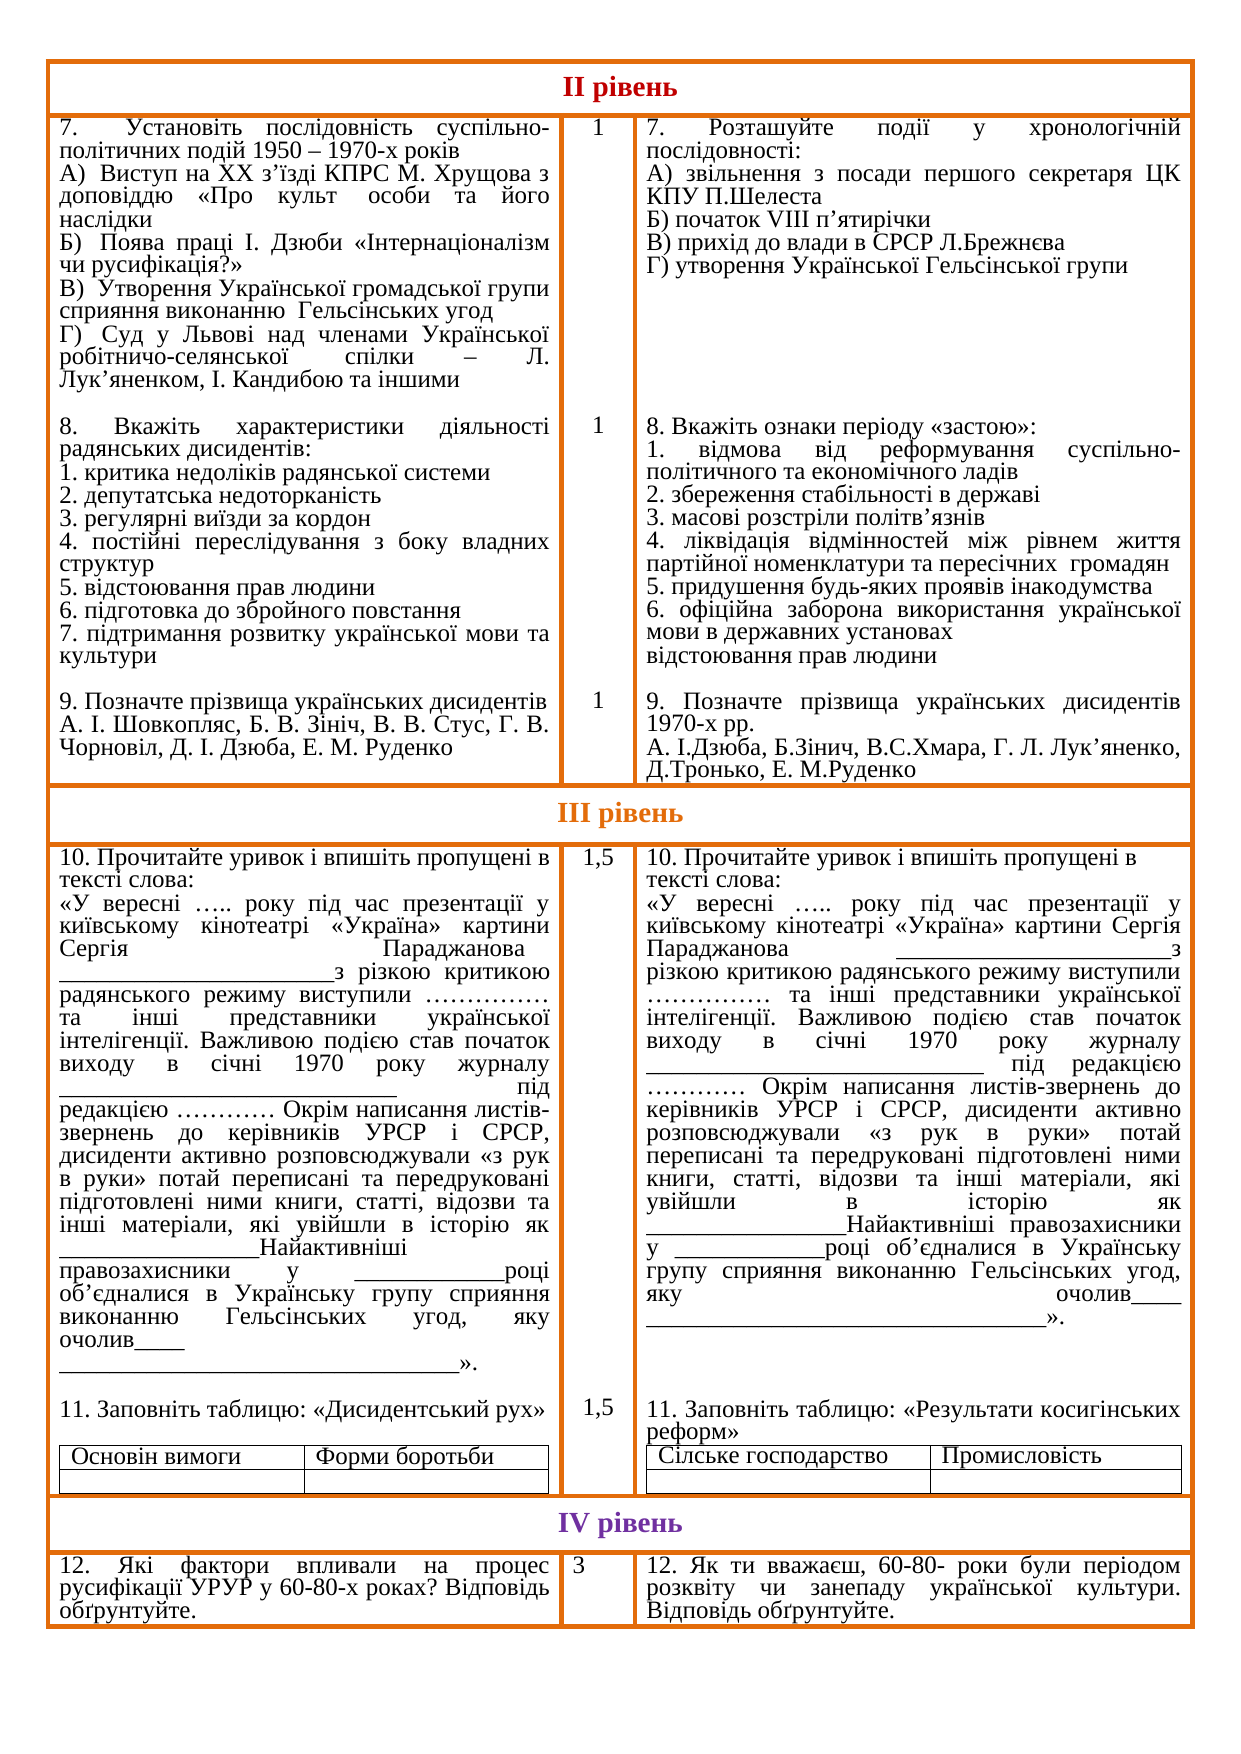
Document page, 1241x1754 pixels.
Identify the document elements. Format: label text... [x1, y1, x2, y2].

table_cell 3 [564, 1555, 633, 1624]
table_cell 10. Прочитайте уривок і впишіть пропущені в тексті слова: «У вересні ….. року під час презентації у київському кінотеатрі «Україна» картини Сергія Параджанова ______________________з різкою критикою радянського режиму виступили …………… та інші представники української інтелігенції. Важливою подією став початок виходу в січні 1970 року журналу ___________________________ під редакцією ………… Окрім написання листів-звернень до керівників УРСР і СРСР, дисиденти активно розповсюджували «з рук в руки» потай переписані та передруковані підготовлені ними книги, статті, відозви та інші матеріали, які увійшли в історію як ________________Найактивніші правозахисники у ____________році об’єдналися в Українську групу сприяння виконанню Гельсінських угод, яку очолив____ ________________________________». 11. Заповніть таблицю: «Дисидентський рух» [50, 847, 559, 1494]
table_cell 1,5 1,5 [564, 847, 633, 1494]
table_header ІІ рівень [50, 64, 1190, 113]
table_cell 12. Як ти вважаєш, 60-80- роки були періодом розквіту чи занепаду української культури. Відповідь обґрунтуйте. [637, 1555, 1190, 1624]
table_cell 7. Розташуйте події у хронологічній послідовності: А) звільнення з посади першого секретаря ЦК КПУ П.Шелеста Б) початок VІІІ п’ятирічки В) прихід до влади в СРСР Л.Брежнєва Г) утворення Української Гельсінської групи 8. Вкажіть ознаки періоду «застою»: 1. відмова від реформування суспільно-політичного та економічного ладів 2. збереження стабільності в державі 3. масові розстріли політв’язнів 4. ліквідація відмінностей між рівнем життя партійної номенклатури та пересічних громадян 5. придушення будь-яких проявів інакодумства 6. офіційна заборона використання української мови в державних установах відстоювання прав людини 9. Позначте прізвища українських дисидентів 1970-х рр. А. І.Дзюба, Б.Зінич, В.С.Хмара, Г. Л. Лук’яненко, Д.Тронько, Е. М.Руденко [637, 118, 1190, 783]
table_cell 12. Які фактори впливали на процес русифікації УРУР у 60-80-х роках? Відповідь обґрунтуйте. [50, 1555, 559, 1624]
table_cell 10. Прочитайте уривок і впишіть пропущені в тексті слова: «У вересні ….. року під час презентації у київському кінотеатрі «Україна» картини Сергія Параджанова ______________________з різкою критикою радянського режиму виступили …………… та інші представники української інтелігенції. Важливою подією став початок виходу в січні 1970 року журналу ___________________________ під редакцією ………… Окрім написання листів-звернень до керівників УРСР і СРСР, дисиденти активно розповсюджували «з рук в руки» потай переписані та передруковані підготовлені ними книги, статті, відозви та інші матеріали, які увійшли в історію як ________________Найактивніші правозахисники у ____________році об’єдналися в Українську групу сприяння виконанню Гельсінських угод, яку очолив____ ________________________________». 11. Заповніть таблицю: «Результати косигінських реформ» [637, 847, 1190, 1494]
table_cell 1 1 1 [564, 118, 633, 783]
table_cell 7. Установіть послідовність суспільно-політичних подій 1950 – 1970-х років А) Виступ на ХХ з’їзді КПРС М. Хрущова з доповіддю «Про культ особи та його наслідки Б) Поява праці І. Дзюби «Інтернаціоналізм чи русифікація?» В) Утворення Української громадської групи сприяння виконанню Гельсінських угод Г) Суд у Львові над членами Української робітничо-селянської спілки – Л. Лук’яненком, І. Кандибою та іншими 8. Вкажіть характеристики діяльності радянських дисидентів: 1. критика недоліків радянської системи 2. депутатська недоторканість 3. регулярні виїзди за кордон 4. постійні переслідування з боку владних структур 5. відстоювання прав людини 6. підготовка до збройного повстання 7. підтримання розвитку української мови та культури 9. Позначте прізвища українських дисидентів А. І. Шовкопляс, Б. В. Зініч, В. В. Стус, Г. В. Чорновіл, Д. І. Дзюба, Е. М. Руденко [50, 118, 559, 783]
table_cell IV рівень [50, 1498, 1190, 1550]
table_cell ІІІ рівень [50, 788, 1190, 842]
